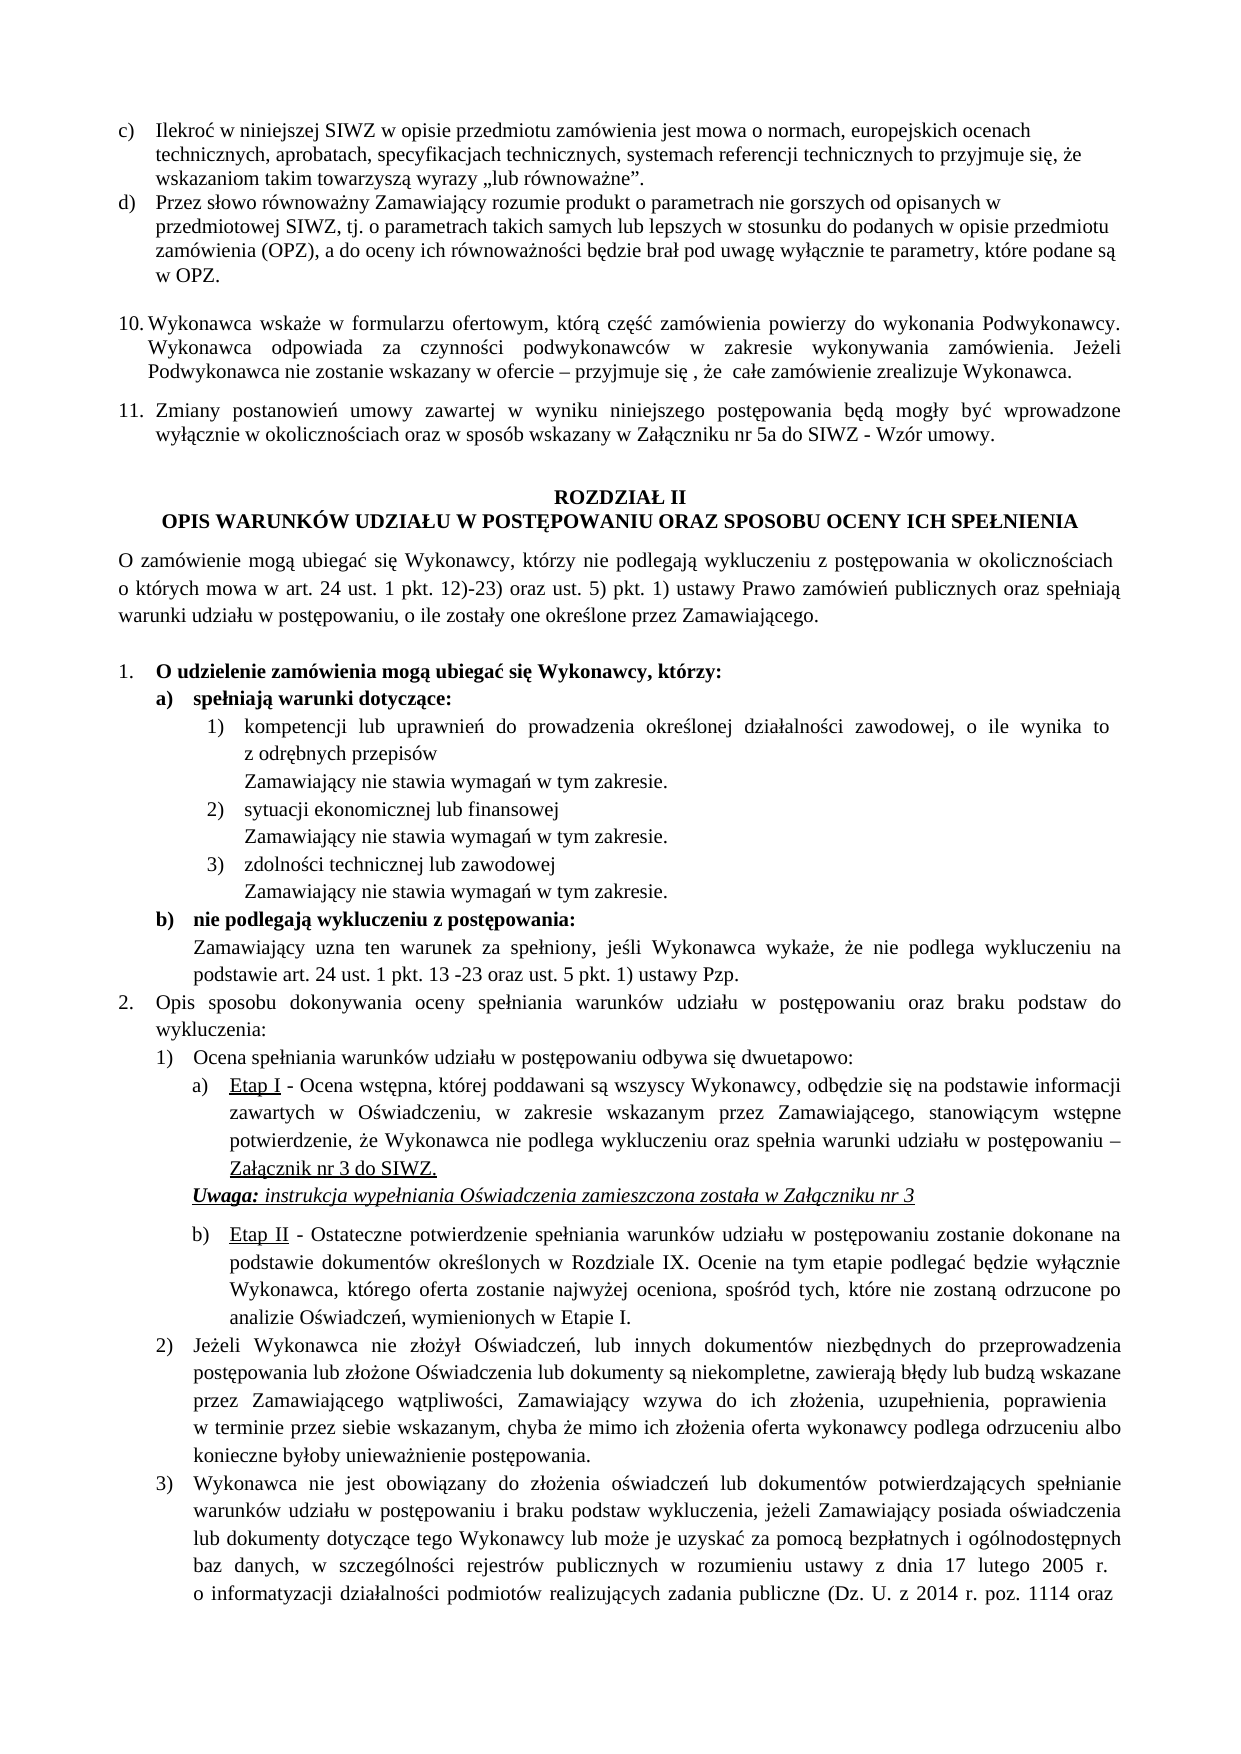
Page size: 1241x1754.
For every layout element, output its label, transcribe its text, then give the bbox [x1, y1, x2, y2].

list Zmiany postanowień umowy zawartej w wyniku niniejszego postępowania będą mogły być wprowadzone wyłącznie w okolicznościach oraz w sposób wskazany w Załączniku nr 5a do SIWZ - Wzór umowy. [118, 398, 1122, 446]
list zdolności technicznej lub zawodowej [207, 852, 1122, 876]
list Ilekroć w niniejszej SIWZ w opisie przedmiotu zamówienia jest mowa o normach, europejskich ocenach technicznych, aprobatach, specyfikacjach technicznych, systemach referencji technicznych to przyjmuje się, że wskazaniom takim towarzyszą wyrazy „lub równoważne”. [118, 118, 1122, 190]
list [156, 1471, 1122, 1605]
text Zamawiający nie stawia wymagań w tym zakresie. [170, 879, 1122, 903]
text Zamawiający nie stawia wymagań w tym zakresie. [170, 824, 1122, 848]
text ROZDZIAŁ II [118, 485, 1122, 509]
text O zamówienie mogą ubiegać się Wykonawcy, którzy nie podlegają wykluczeniu z postępowania w okolicznościach o których mowa w art. 24 ust. 1 pkt. 12)-23) oraz ust. 5) pkt. 1) ustawy Prawo zamówień publicznych oraz spełniają warunki udziału w postępowaniu, o ile zostały one określone przez Zamawiającego. [118, 548, 1122, 627]
list Ocena spełniania warunków udziału w postępowaniu odbywa się dwuetapowo: [156, 1045, 1122, 1069]
list Jeżeli Wykonawca nie złożył Oświadczeń, lub innych dokumentów niezbędnych do przeprowadzenia postępowania lub złożone Oświadczenia lub dokumenty są niekompletne, zawierają błędy lub budzą wskazane przez Zamawiającego wątpliwości, Zamawiający wzywa do ich złożenia, uzupełnienia, poprawienia w terminie przez siebie wskazanym, chyba że mimo ich złożenia oferta wykonawcy podlega odrzuceniu albo konieczne byłoby unieważnienie postępowania. [156, 1332, 1122, 1467]
list Wykonawca wskaże w formularzu ofertowym, którą część zamówienia powierzy do wykonania Podwykonawcy. Wykonawca odpowiada za czynności podwykonawców w zakresie wykonywania zamówienia. Jeżeli Podwykonawca nie zostanie wskazany w ofercie – przyjmuje się , że całe zamówienie zrealizuje Wykonawca. [118, 311, 1122, 383]
text Uwaga: instrukcja wypełniania Oświadczenia zamieszczona została w Załączniku nr 3 [192, 1183, 1122, 1207]
list Etap II - Ostateczne potwierdzenie spełniania warunków udziału w postępowaniu zostanie dokonane na podstawie dokumentów określonych w Rozdziale IX. Ocenie na tym etapie podlegać będzie wyłącznie Wykonawca, którego oferta zostanie najwyżej oceniona, spośród tych, które nie zostaną odrzucone po analizie Oświadczeń, wymienionych w Etapie I. [192, 1222, 1122, 1329]
list O udzielenie zamówienia mogą ubiegać się Wykonawcy, którzy: [118, 658, 1122, 683]
list spełniają warunki dotyczące: [156, 686, 1122, 710]
list Przez słowo równoważny Zamawiający rozumie produkt o parametrach nie gorszych od opisanych w przedmiotowej SIWZ, tj. o parametrach takich samych lub lepszych w stosunku do podanych w opisie przedmiotu zamówienia (OPZ), a do oceny ich równoważności będzie brał pod uwagę wyłącznie te parametry, które podane są w OPZ. [118, 190, 1122, 287]
subtitle OPIS WARUNKÓW UDZIAŁU W POSTĘPOWANIU ORAZ SPOSOBU OCENY ICH SPEŁNIENIA [118, 509, 1122, 533]
list sytuacji ekonomicznej lub finansowej [207, 797, 1122, 821]
list Opis sposobu dokonywania oceny spełniania warunków udziału w postępowaniu oraz braku podstaw do wykluczenia: [118, 990, 1122, 1041]
text Zamawiający uzna ten warunek za spełniony, jeśli Wykonawca wykaże, że nie podlega wykluczeniu na podstawie art. 24 ust. 1 pkt. 13 -23 oraz ust. 5 pkt. 1) ustawy Pzp. [193, 934, 1122, 986]
list kompetencji lub uprawnień do prowadzenia określonej działalności zawodowej, o ile wynika to z odrębnych przepisów [207, 714, 1122, 765]
list nie podlegają wykluczeniu z postępowania: [156, 907, 1122, 931]
list Etap I - Ocena wstępna, której poddawani są wszyscy Wykonawcy, odbędzie się na podstawie informacji zawartych w Oświadczeniu, w zakresie wskazanym przez Zamawiającego, stanowiącym wstępne potwierdzenie, że Wykonawca nie podlega wykluczeniu oraz spełnia warunki udziału w postępowaniu – Załącznik nr 3 do SIWZ. [192, 1073, 1122, 1179]
text Zamawiający nie stawia wymagań w tym zakresie. [244, 769, 1122, 793]
